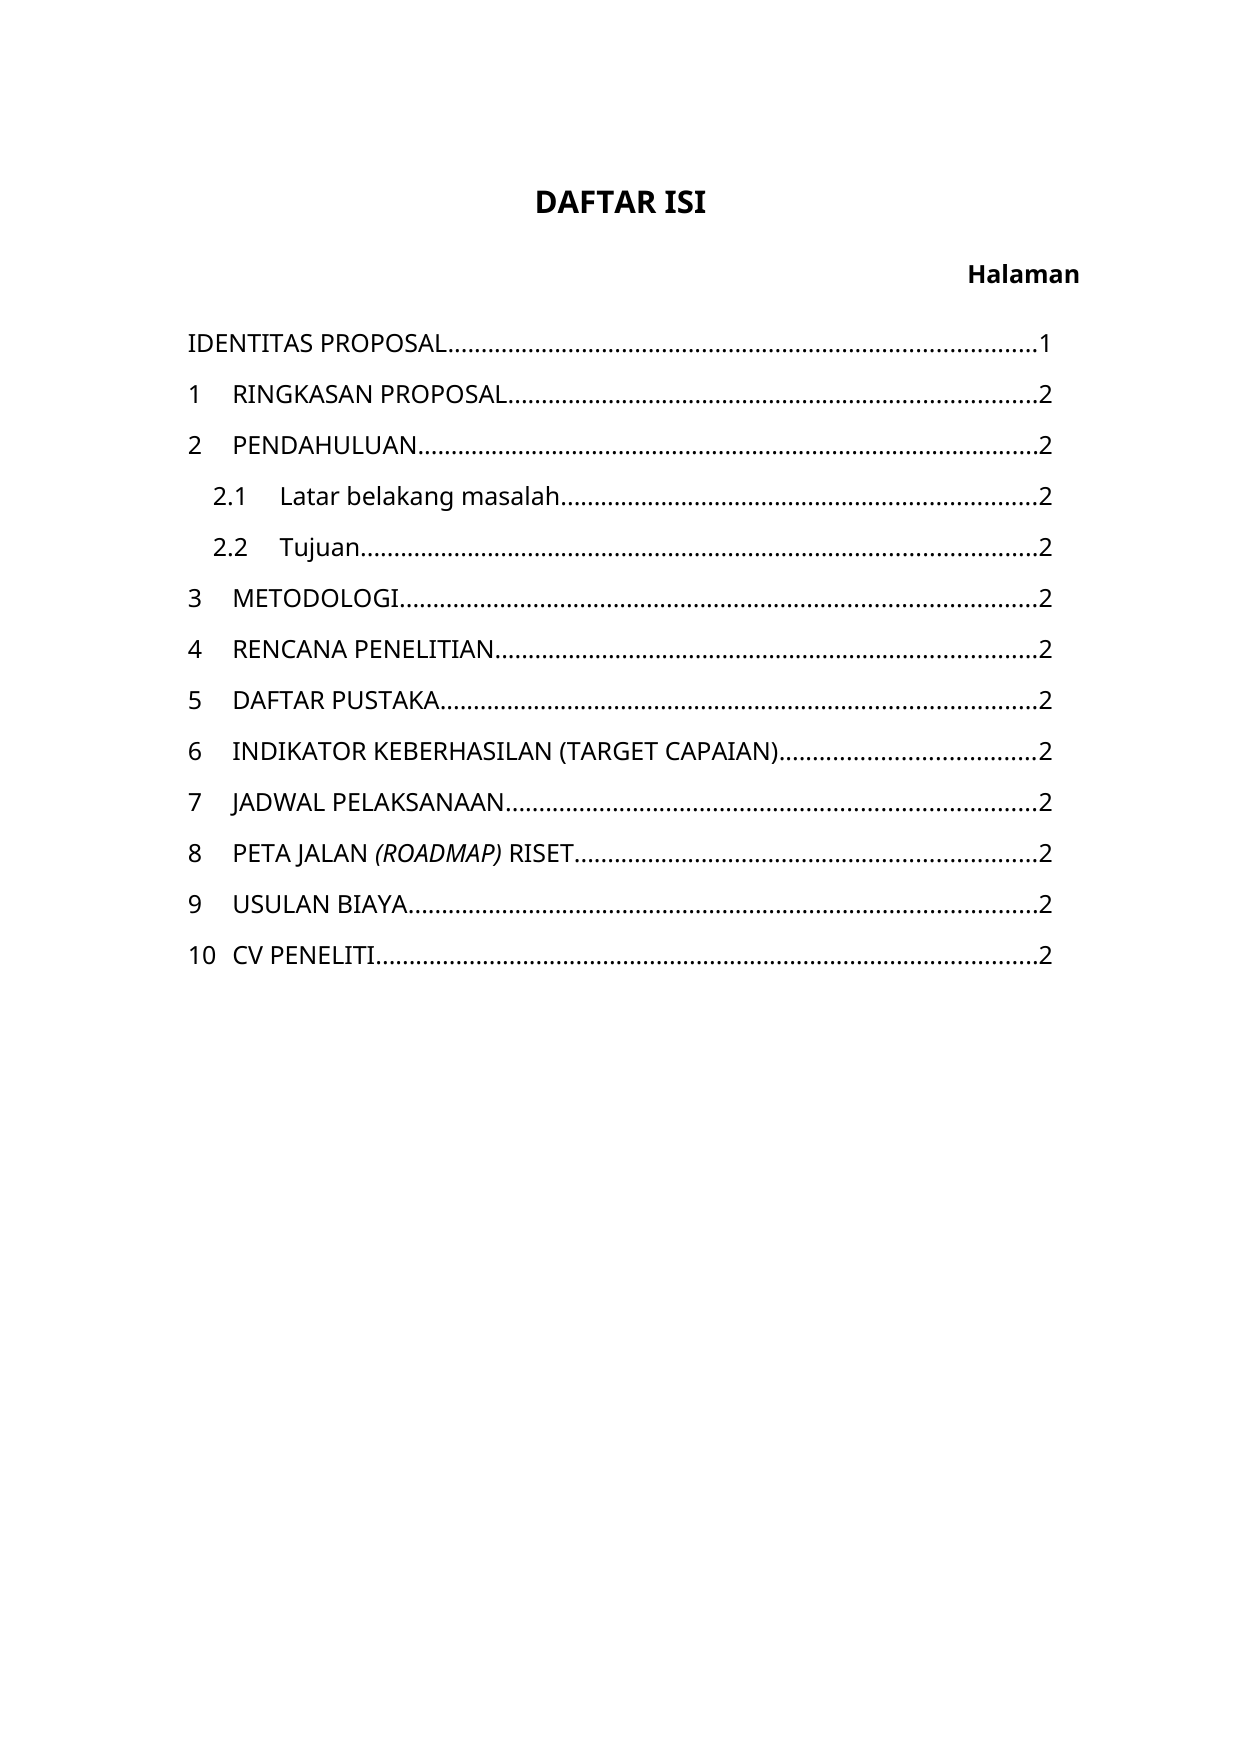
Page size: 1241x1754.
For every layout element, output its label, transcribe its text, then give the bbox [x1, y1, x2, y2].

text 8 PETA JALAN (ROADMAP) RISET 2 [105, 836, 1135, 870]
list DAFTAR ISI [105, 180, 1135, 223]
text 3 METODOLOGI 2 [105, 580, 1135, 614]
text 5 DAFTAR PUSTAKA 2 [105, 682, 1135, 717]
text 2.1 Latar belakang masalah 2 [130, 478, 1135, 512]
text 1 RINGKASAN PROPOSAL 2 [105, 376, 1135, 410]
list Halaman [105, 257, 1080, 291]
text 6 INDIKATOR KEBERHASILAN (TARGET CAPAIAN) 2 [105, 733, 1135, 768]
text IDENTITAS PROPOSAL 1 [105, 325, 1135, 359]
text 10 CV PENELITI 2 [105, 938, 1135, 972]
text 9 USULAN BIAYA 2 [105, 887, 1135, 921]
text 7 JADWAL PELAKSANAAN 2 [105, 784, 1135, 819]
text 2 PENDAHULUAN 2 [105, 427, 1135, 461]
text 2.2 Tujuan 2 [130, 529, 1135, 563]
text 4 RENCANA PENELITIAN 2 [105, 631, 1135, 666]
